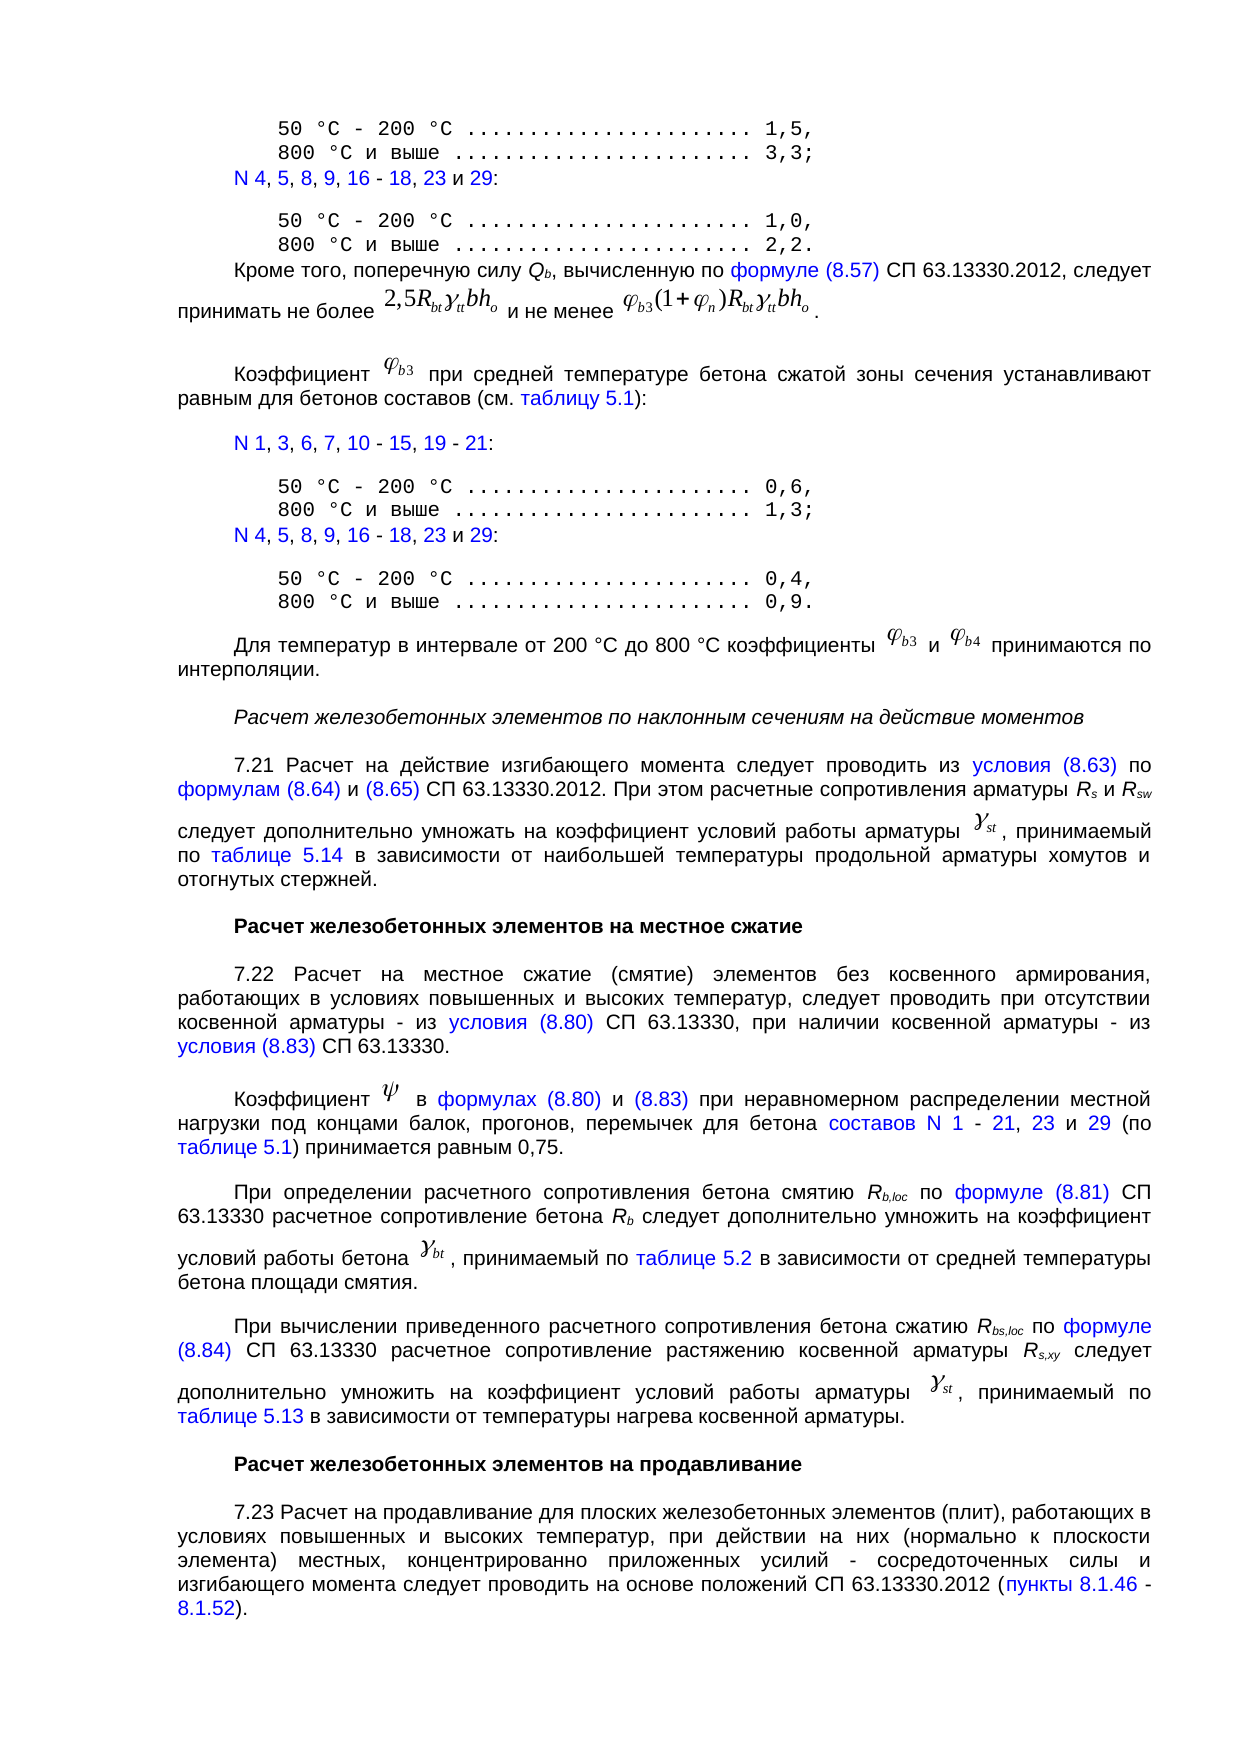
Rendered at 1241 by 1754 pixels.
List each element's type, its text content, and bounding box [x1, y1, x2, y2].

text Для температур в интервале от 200 °C до 800 °C коэффициенты и принимаются по интерполяции. [177, 615, 1152, 681]
text 7.23 Расчет на продавливание для плоских железобетонных элементов (плит), работающих в условиях повышенных и высоких температур, при действии на них (нормально к плоскости элемента) местных, концентрированно приложенных усилий - сосредоточенных силы и изгибающего момента следует проводить на основе положений СП 63.13330.2012 (пункты 8.1.46 - 8.1.52). [177, 1500, 1152, 1620]
text N 4, 5, 8, 9, 16 - 18, 23 и 29: [177, 165, 1152, 189]
text 50 °C - 200 °C ....................... 1,0, [177, 210, 1152, 234]
text 7.22 Расчет на местное сжатие (смятие) элементов без косвенного армирования, работающих в условиях повышенных и высоких температур, следует проводить при отсутствии косвенной арматуры - из условия (8.80) СП 63.13330, при наличии косвенной арматуры - из условия (8.83) СП 63.13330. [177, 962, 1152, 1058]
text 800 °C и выше ........................ 2,2. [177, 234, 1152, 257]
text Коэффициент при средней температуре бетона сжатой зоны сечения устанавливают равным для бетонов составов (см. таблицу 5.1): [177, 344, 1152, 410]
text 800 °C и выше ........................ 3,3; [177, 142, 1152, 165]
text При определении расчетного сопротивления бетона смятию Rb,loc по формуле (8.81) СП 63.13330 расчетное сопротивление бетона Rb следует дополнительно умножить на коэффициент условий работы бетона , принимаемый по таблице 5.2 в зависимости от средней температуры бетона площади смятия. [177, 1180, 1152, 1293]
text Расчет железобетонных элементов по наклонным сечениям на действие моментов [177, 705, 1152, 729]
text 800 °C и выше ........................ 0,9. [177, 591, 1152, 615]
text N 4, 5, 8, 9, 16 - 18, 23 и 29: [177, 523, 1152, 547]
text 7.21 Расчет на действие изгибающего момента следует проводить из условия (8.63) по формулам (8.64) и (8.65) СП 63.13330.2012. При этом расчетные сопротивления арматуры Rs и Rsw следует дополнительно умножать на коэффициент условий работы арматуры , принимаемый по таблице 5.14 в зависимости от наибольшей температуры продольной арматуры хомутов и отогнутых стержней. [177, 753, 1152, 890]
text 800 °C и выше ........................ 1,3; [177, 499, 1152, 523]
title Расчет железобетонных элементов на продавливание [177, 1452, 1152, 1476]
text Коэффициент в формулах (8.80) и (8.83) при неравномерном распределении местной нагрузки под концами балок, прогонов, перемычек для бетона составов N 1 - 21, 23 и 29 (по таблице 5.1) принимается равным 0,75. [177, 1079, 1152, 1159]
text 50 °C - 200 °C ....................... 0,4, [177, 568, 1152, 591]
text При вычислении приведенного расчетного сопротивления бетона сжатию Rbs,loc по формуле (8.84) СП 63.13330 расчетное сопротивление растяжению косвенной арматуры Rs,xy следует дополнительно умножить на коэффициент условий работы арматуры , принимаемый по таблице 5.13 в зависимости от температуры нагрева косвенной арматуры. [177, 1314, 1152, 1428]
title Расчет железобетонных элементов на местное сжатие [177, 914, 1152, 938]
text 50 °C - 200 °C ....................... 1,5, [177, 118, 1152, 142]
text Кроме того, поперечную силу Qb, вычисленную по формуле (8.57) СП 63.13330.2012, следует принимать не более и не менее . [177, 257, 1152, 323]
text 50 °C - 200 °C ....................... 0,6, [177, 476, 1152, 499]
text N 1, 3, 6, 7, 10 - 15, 19 - 21: [177, 431, 1152, 455]
